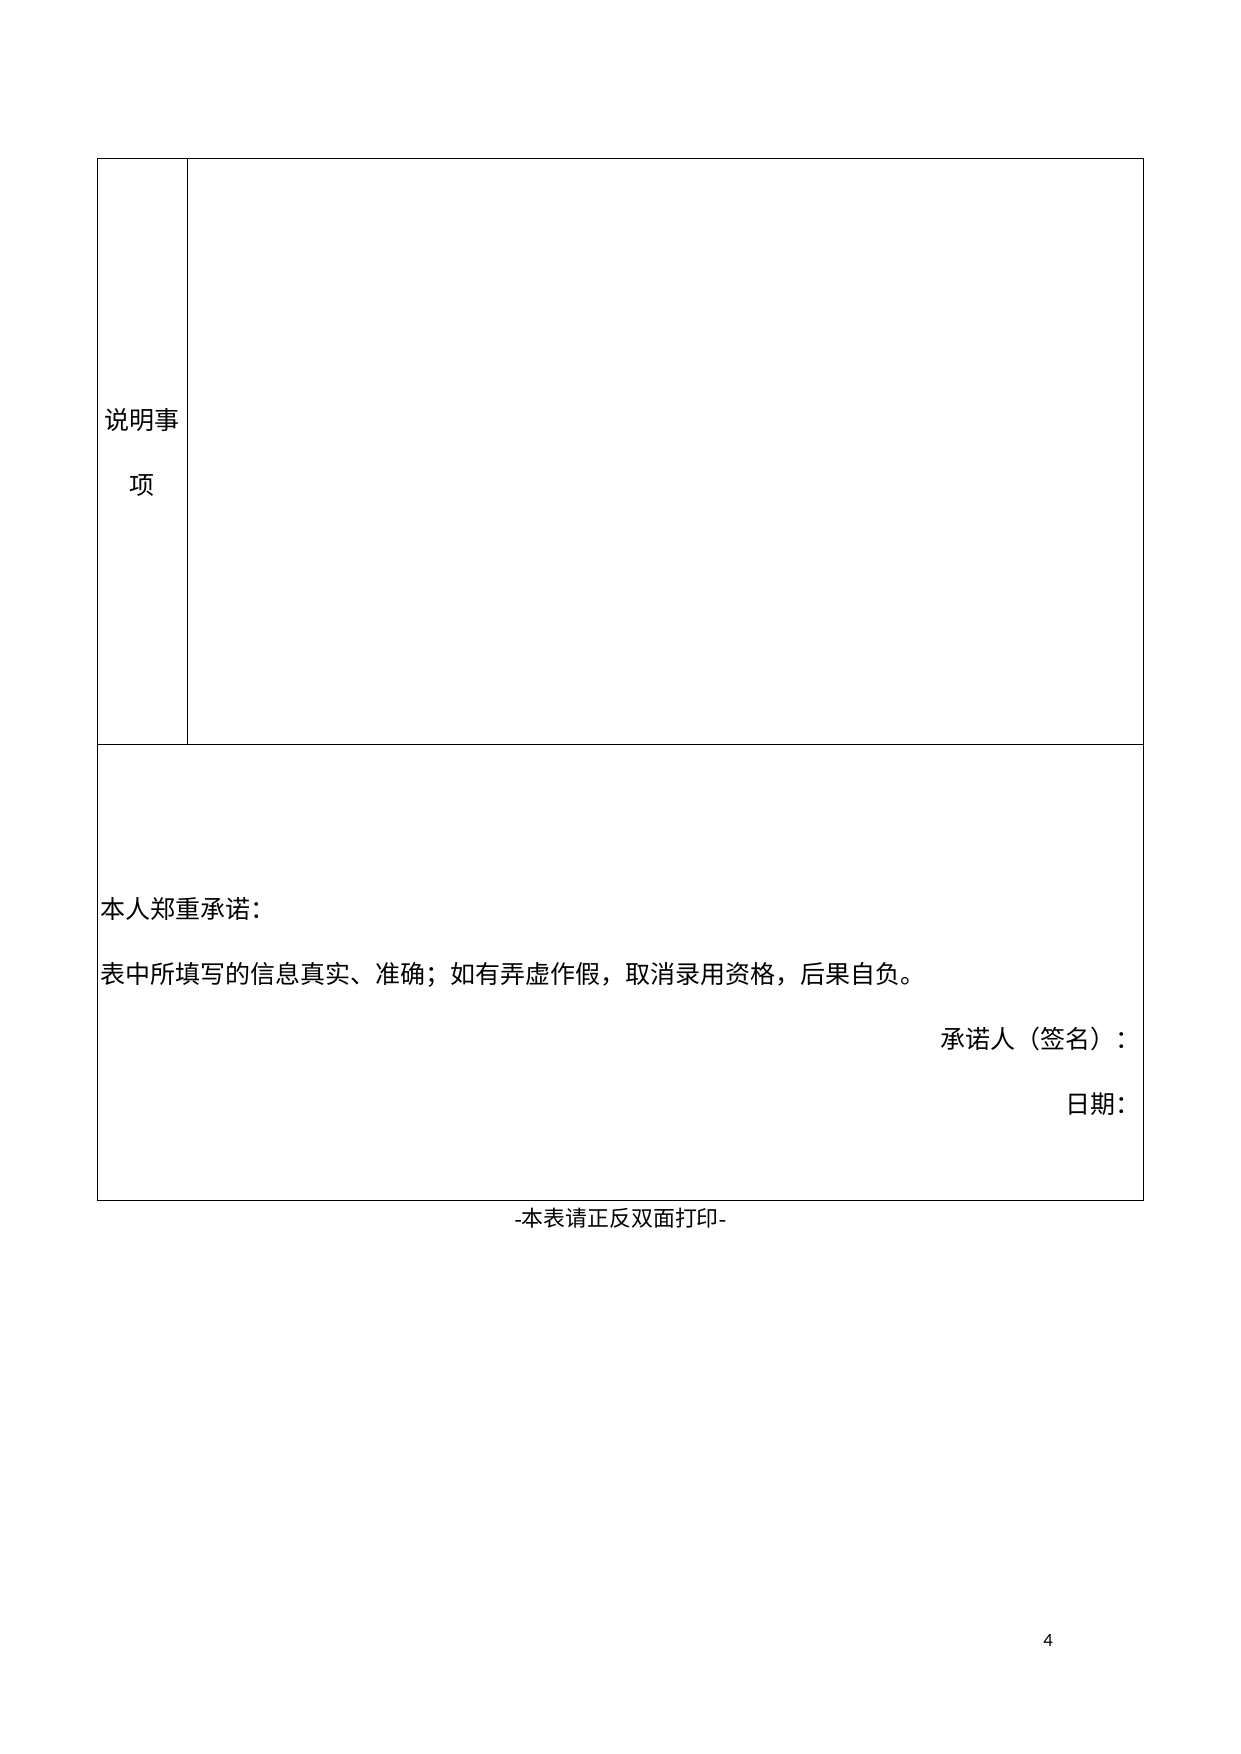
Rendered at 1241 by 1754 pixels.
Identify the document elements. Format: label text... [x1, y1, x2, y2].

text -本表请正反双面打印- [187, 1201, 1053, 1233]
table_cell [188, 159, 1143, 744]
table_cell 符合职位条件的补充说明事项 [98, 159, 187, 744]
table_cell 本人郑重承诺： 表中所填写的信息真实、准确；如有弄虚作假，取消录用资格，后果自负。 承诺人（签名）： 日期： [98, 745, 1143, 1200]
